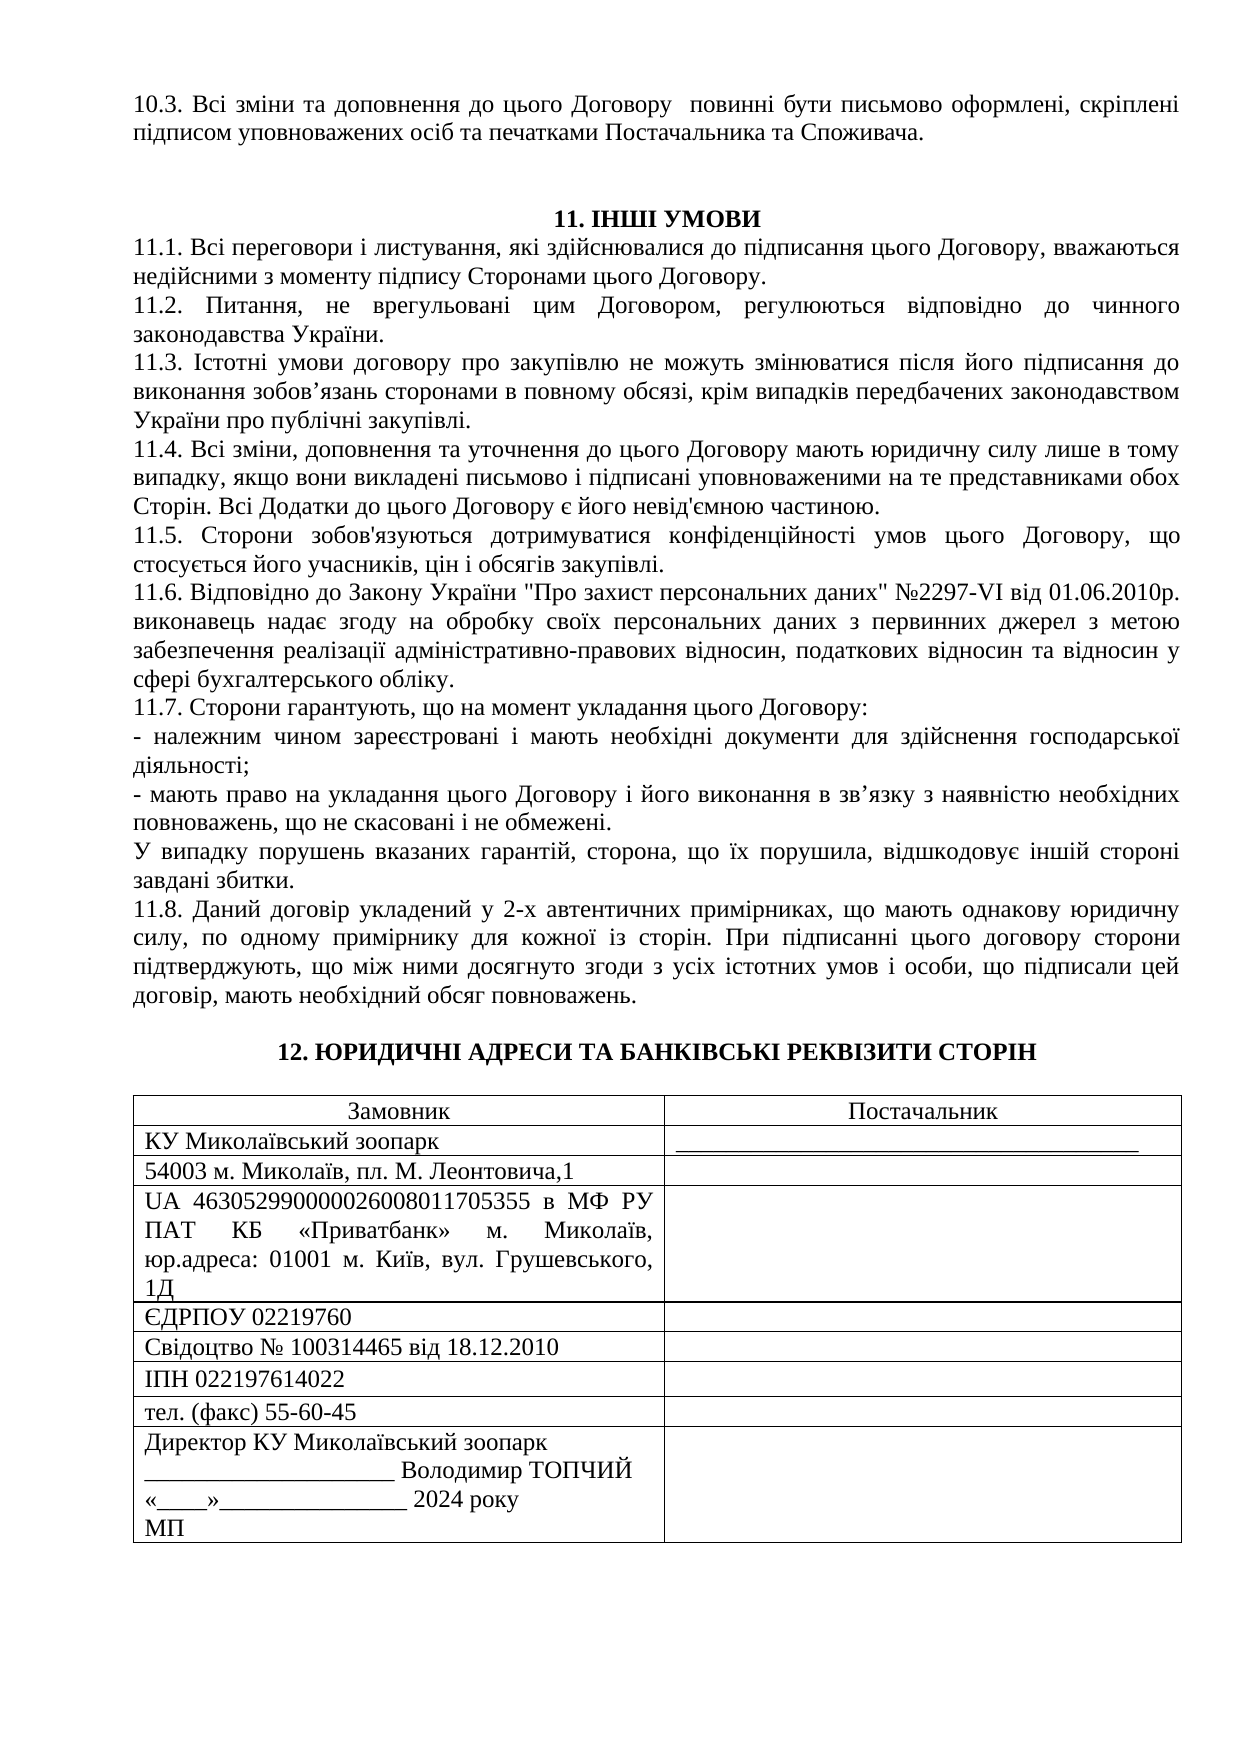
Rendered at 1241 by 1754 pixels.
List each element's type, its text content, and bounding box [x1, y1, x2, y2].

table_cell [665, 1186, 1181, 1301]
table_cell КУ Миколаївський зоопарк [134, 1126, 664, 1154]
table_cell Свідоцтво № 100314465 від 18.12.2010 [134, 1332, 664, 1361]
table_header Постачальник [665, 1096, 1181, 1125]
table_cell 54003 м. Миколаїв, пл. М. Леонтовича,1 [134, 1156, 664, 1185]
table_cell ЄДРПОУ 02219760 [134, 1303, 664, 1331]
text 11.4. Всі зміни, доповнення та уточнення до цього Договору мають юридичну силу лише в тому випадку, якщо вони викладені письмово і підписані уповноваженими на те представниками обох Сторін. Всі Додатки до цього Договору є його невід'ємною частиною. [133, 434, 1181, 520]
text 11.8. Даний договір укладений у 2-х автентичних примірниках, що мають однакову юридичну силу, по одному примірнику для кожної із сторін. При підписанні цього договору сторони підтверджують, що між ними досягнуто згоди з усіх істотних умов і особи, що підписали цей договір, мають необхідний обсяг повноважень. [133, 894, 1181, 1009]
table_cell _____________________________________ [665, 1126, 1181, 1154]
table_cell [665, 1303, 1181, 1331]
text 11. ІНШІ УМОВИ [133, 204, 1181, 232]
text 11.3. Істотні умови договору про закупівлю не можуть змінюватися після його підписання до виконання зобов’язань сторонами в повному обсязі, крім випадків передбачених законодавством України про публічні закупівлі. [133, 347, 1181, 434]
table_cell [665, 1362, 1181, 1396]
text 12. ЮРИДИЧНІ АДРЕСИ ТА БАНКІВСЬКІ РЕКВІЗИТИ СТОРІН [133, 1037, 1181, 1066]
table_header Замовник [134, 1096, 664, 1125]
text 10.3. Всі зміни та доповнення до цього Договору повинні бути письмово оформлені, скріплені підписом уповноважених осіб та печатками Постачальника та Споживача. [133, 89, 1181, 146]
table_cell ІПН 022197614022 [134, 1362, 664, 1396]
text 11.5. Сторони зобов'язуються дотримуватися конфіденційності умов цього Договору, що стосується його учасників, цін і обсягів закупівлі. [133, 520, 1181, 577]
table_cell Директор КУ Миколаївський зоопарк ____________________ Володимир ТОПЧИЙ «____»_______________ 2024 року МП [134, 1427, 664, 1542]
text - мають право на укладання цього Договору і його виконання в зв’язку з наявністю необхідних повноважень, що не скасовані і не обмежені. [133, 779, 1181, 836]
text 11.6. Відповідно до Закону України "Про захист персональних даних" №2297-VI від 01.06.2010р. виконавець надає згоду на обробку своїх персональних даних з первинних джерел з метою забезпечення реалізації адміністративно-правових відносин, податкових відносин та відносин у сфері бухгалтерського обліку. [133, 577, 1181, 692]
text 11.1. Всі переговори і листування, які здійснювалися до підписання цього Договору, вважаються недійсними з моменту підпису Сторонами цього Договору. [133, 232, 1181, 290]
table_cell [665, 1397, 1181, 1426]
table_cell [665, 1156, 1181, 1185]
table_cell UA 463052990000026008011705355 в МФ РУ ПАТ КБ «Приватбанк» м. Миколаїв, юр.адреса: 01001 м. Київ, вул. Грушевського, 1Д [134, 1186, 664, 1301]
text 11.7. Сторони гарантують, що на момент укладання цього Договору: [133, 692, 1181, 721]
table_cell [665, 1332, 1181, 1361]
text У випадку порушень вказаних гарантій, сторона, що їх порушила, відшкодовує іншій стороні завдані збитки. [133, 836, 1181, 894]
table_cell [665, 1427, 1181, 1542]
text - належним чином зареєстровані і мають необхідні документи для здійснення господарської діяльності; [133, 721, 1181, 779]
table_cell тел. (факс) 55-60-45 [134, 1397, 664, 1426]
text 11.2. Питання, не врегульовані цим Договором, регулюються відповідно до чинного законодавства України. [133, 290, 1181, 347]
